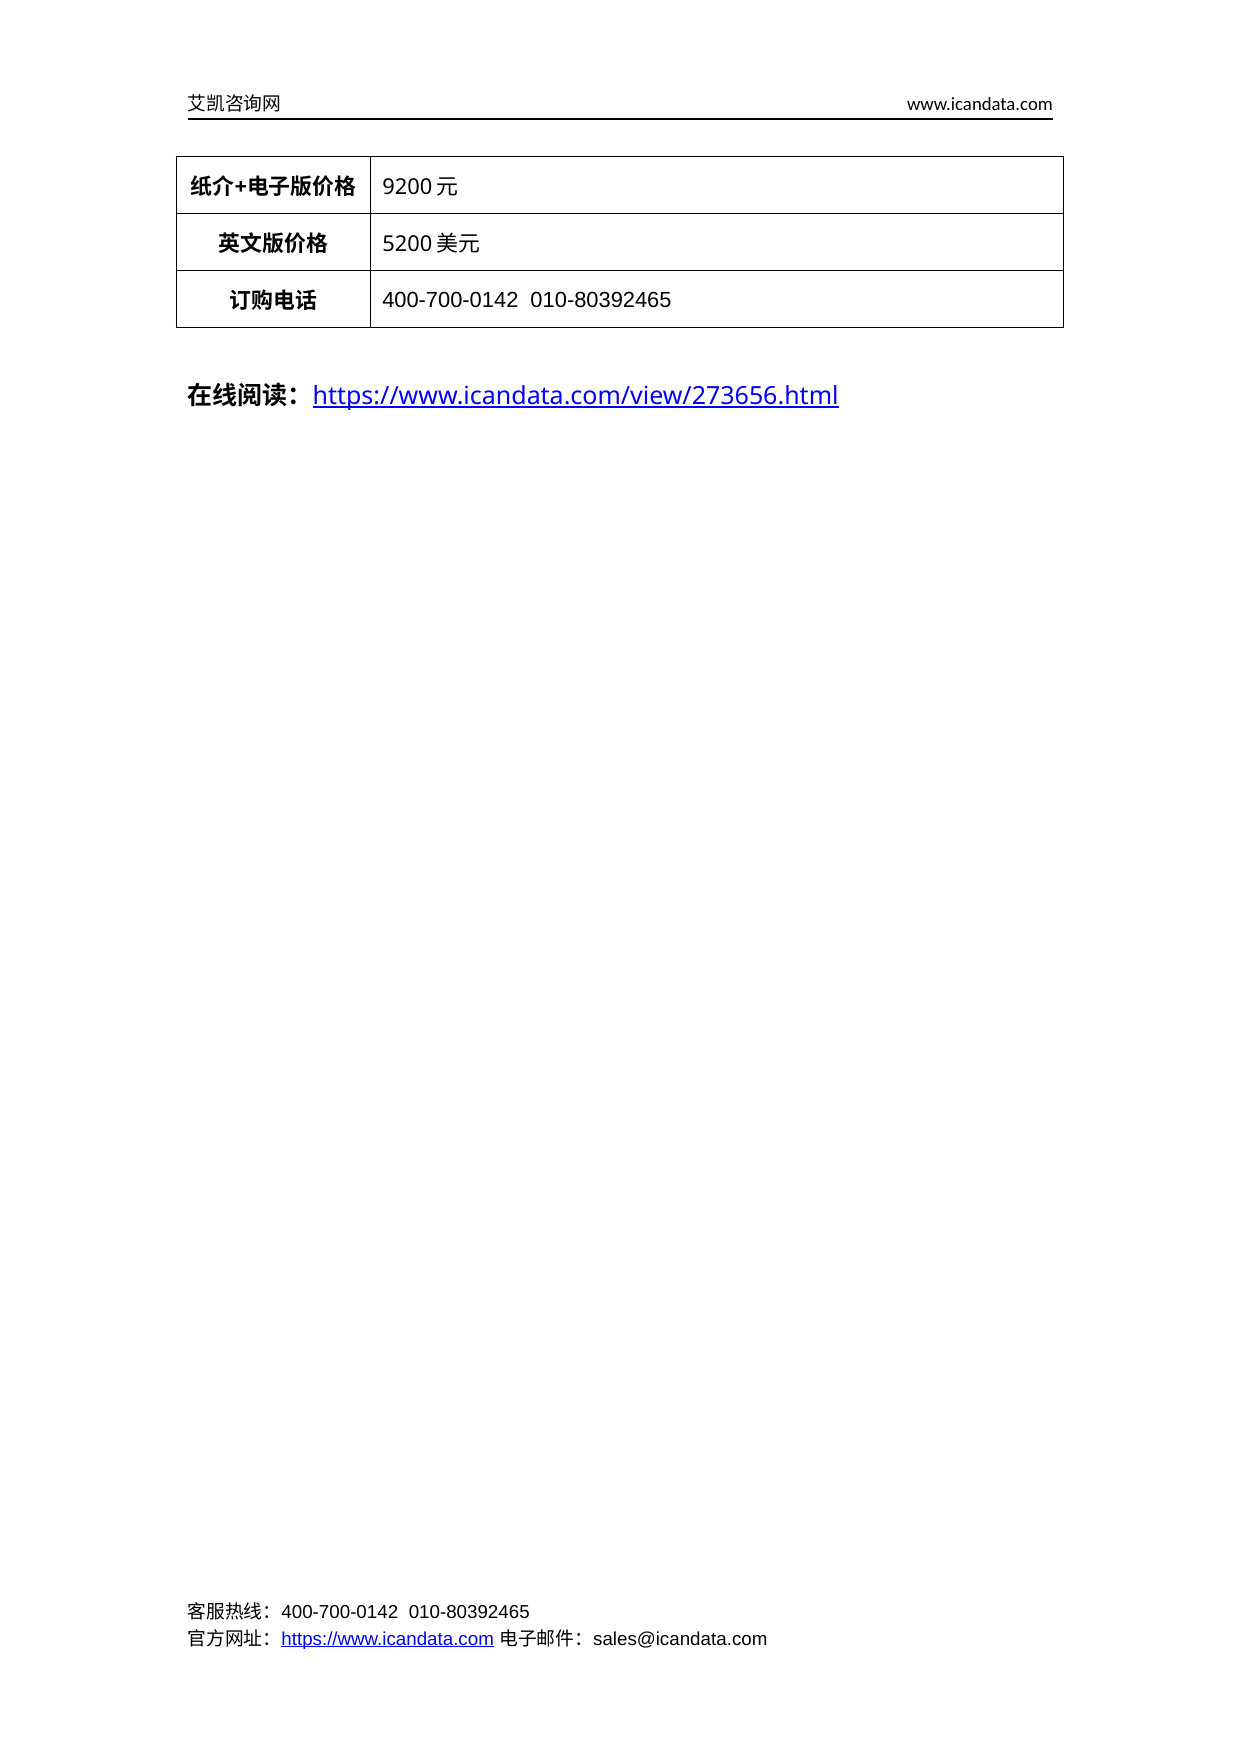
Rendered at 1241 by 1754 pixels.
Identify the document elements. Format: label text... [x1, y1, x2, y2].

table_cell 5200美元 [371, 214, 1063, 270]
table_cell 订购电话 [177, 271, 370, 327]
table_cell 纸介+电子版价格 [177, 157, 370, 213]
table_cell 英文版价格 [177, 214, 370, 270]
text 在线阅读：https://www.icandata.com/view/273656.html [187, 361, 1053, 426]
table_cell 400-700-0142 010-80392465 [371, 271, 1063, 327]
table_cell 9200元 [371, 157, 1063, 213]
